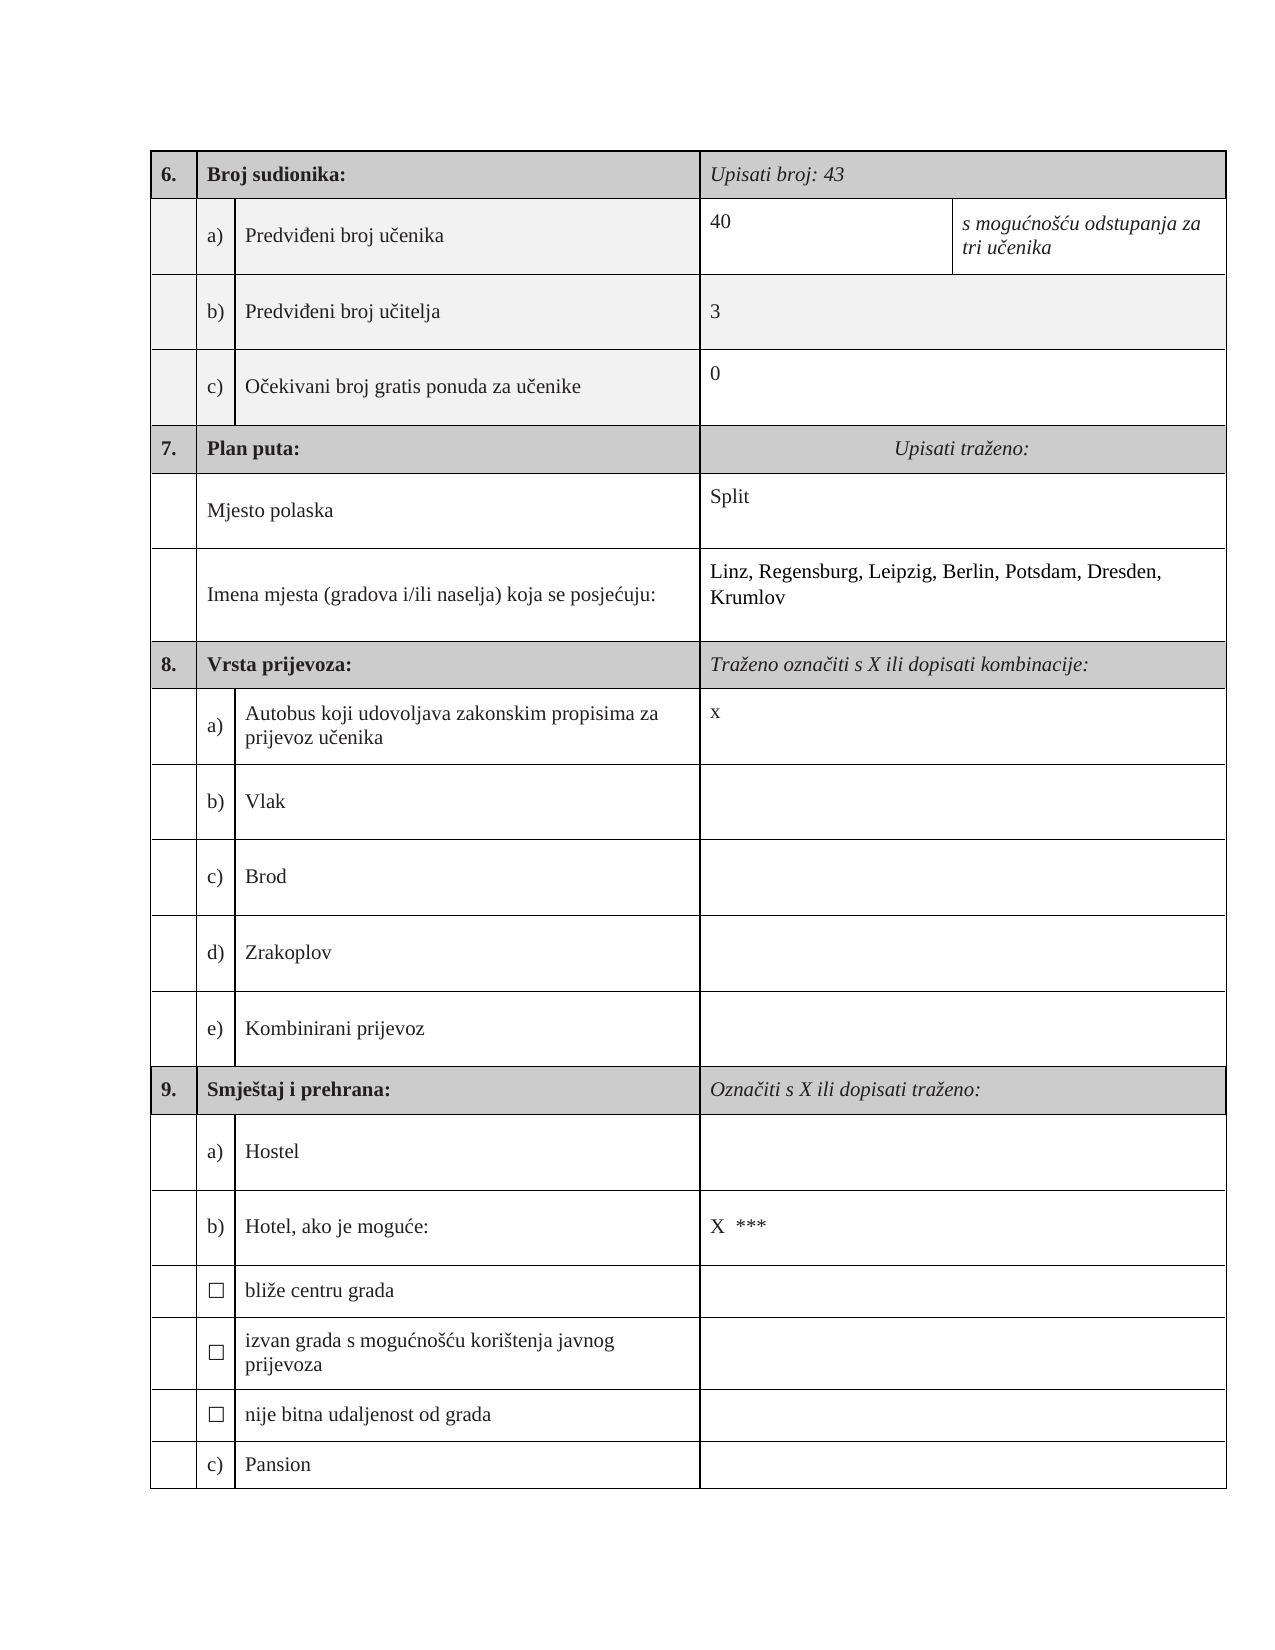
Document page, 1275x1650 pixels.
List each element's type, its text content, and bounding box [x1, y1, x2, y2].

table_cell [151, 840, 196, 915]
table_cell [151, 1318, 196, 1389]
table_cell 0 [701, 349, 1226, 425]
table_cell x [701, 688, 1226, 764]
table_cell ☐ [197, 1266, 234, 1317]
table_cell [151, 1115, 196, 1189]
table_cell Hostel [236, 1115, 699, 1189]
table_cell a) [197, 689, 234, 764]
table_cell Kombinirani prijevoz [236, 992, 699, 1066]
table_cell Mjesto polaska [197, 474, 699, 548]
table_cell Upisati broj: 43 [701, 152, 1225, 198]
table_cell [151, 1191, 196, 1265]
table_cell [151, 916, 196, 991]
table_cell [701, 1441, 1226, 1488]
table_cell [701, 764, 1226, 839]
table_cell [701, 1389, 1226, 1441]
table_cell [151, 549, 196, 641]
table_cell c) [197, 1442, 234, 1488]
table_cell [151, 1442, 196, 1488]
table_cell b) [197, 1191, 234, 1265]
table_cell Očekivani broj gratis ponuda za učenike [236, 350, 699, 425]
table_cell c) [197, 350, 234, 425]
table_cell Split [701, 473, 1226, 548]
table_cell 3 [701, 274, 1226, 349]
table_cell 6. [152, 152, 196, 198]
table_cell [151, 199, 196, 274]
table_cell Predviđeni broj učenika [236, 199, 699, 274]
table_cell ☐ [197, 1318, 234, 1389]
table_cell Brod [236, 840, 699, 915]
table_cell Hotel, ako je moguće: [236, 1191, 699, 1265]
table_cell [151, 992, 196, 1066]
table_cell c) [197, 840, 234, 915]
table_cell [151, 1390, 196, 1441]
table_cell [151, 689, 196, 764]
table_cell Vrsta prijevoza: [197, 642, 699, 688]
table_cell Smještaj i prehrana: [198, 1067, 699, 1114]
table_cell [151, 474, 196, 548]
table_cell [701, 1265, 1226, 1317]
table_cell izvan grada s mogućnošću korištenja javnog prijevoza [236, 1318, 699, 1389]
table_cell e) [197, 992, 234, 1066]
table_cell 40 [701, 199, 952, 274]
table_cell [701, 915, 1226, 991]
table_cell Plan puta: [197, 426, 699, 473]
table_cell Imena mjesta (gradova i/ili naselja) koja se posjećuju: [197, 549, 699, 641]
table_cell d) [197, 916, 234, 991]
table_cell [701, 1115, 1226, 1189]
table_cell b) [197, 275, 234, 349]
table_cell Vlak [236, 765, 699, 839]
table_cell s mogućnošću odstupanja za tri učenika [953, 199, 1226, 274]
table_cell Pansion [236, 1442, 699, 1488]
table_cell a) [197, 1115, 234, 1189]
table_cell [701, 839, 1226, 915]
table_cell bliže centru grada [236, 1266, 699, 1317]
table_cell nije bitna udaljenost od grada [236, 1390, 699, 1441]
table_cell 7. [151, 426, 196, 473]
table_cell X *** [701, 1190, 1226, 1265]
table_cell Linz, Regensburg, Leipzig, Berlin, Potsdam, Dresden, Krumlov [701, 548, 1226, 641]
table_cell 8. [151, 642, 196, 688]
table_cell [151, 350, 196, 425]
table_cell Zrakoplov [236, 916, 699, 991]
table_cell Predviđeni broj učitelja [236, 275, 699, 349]
table_cell [151, 1266, 196, 1317]
table_cell [701, 991, 1226, 1066]
table_cell Broj sudionika: [198, 152, 699, 198]
table_cell Autobus koji udovoljava zakonskim propisima za prijevoz učenika [236, 689, 699, 764]
table_cell 9. [152, 1067, 196, 1114]
table_cell a) [197, 199, 234, 274]
table_cell [701, 1317, 1226, 1389]
table_cell [151, 275, 196, 349]
table_cell ☐ [197, 1390, 234, 1441]
table_cell Označiti s X ili dopisati traženo: [701, 1067, 1225, 1114]
table_cell Upisati traženo: [701, 425, 1226, 473]
table_cell b) [197, 765, 234, 839]
table_cell Traženo označiti s X ili dopisati kombinacije: [701, 641, 1226, 688]
table_cell [151, 765, 196, 839]
